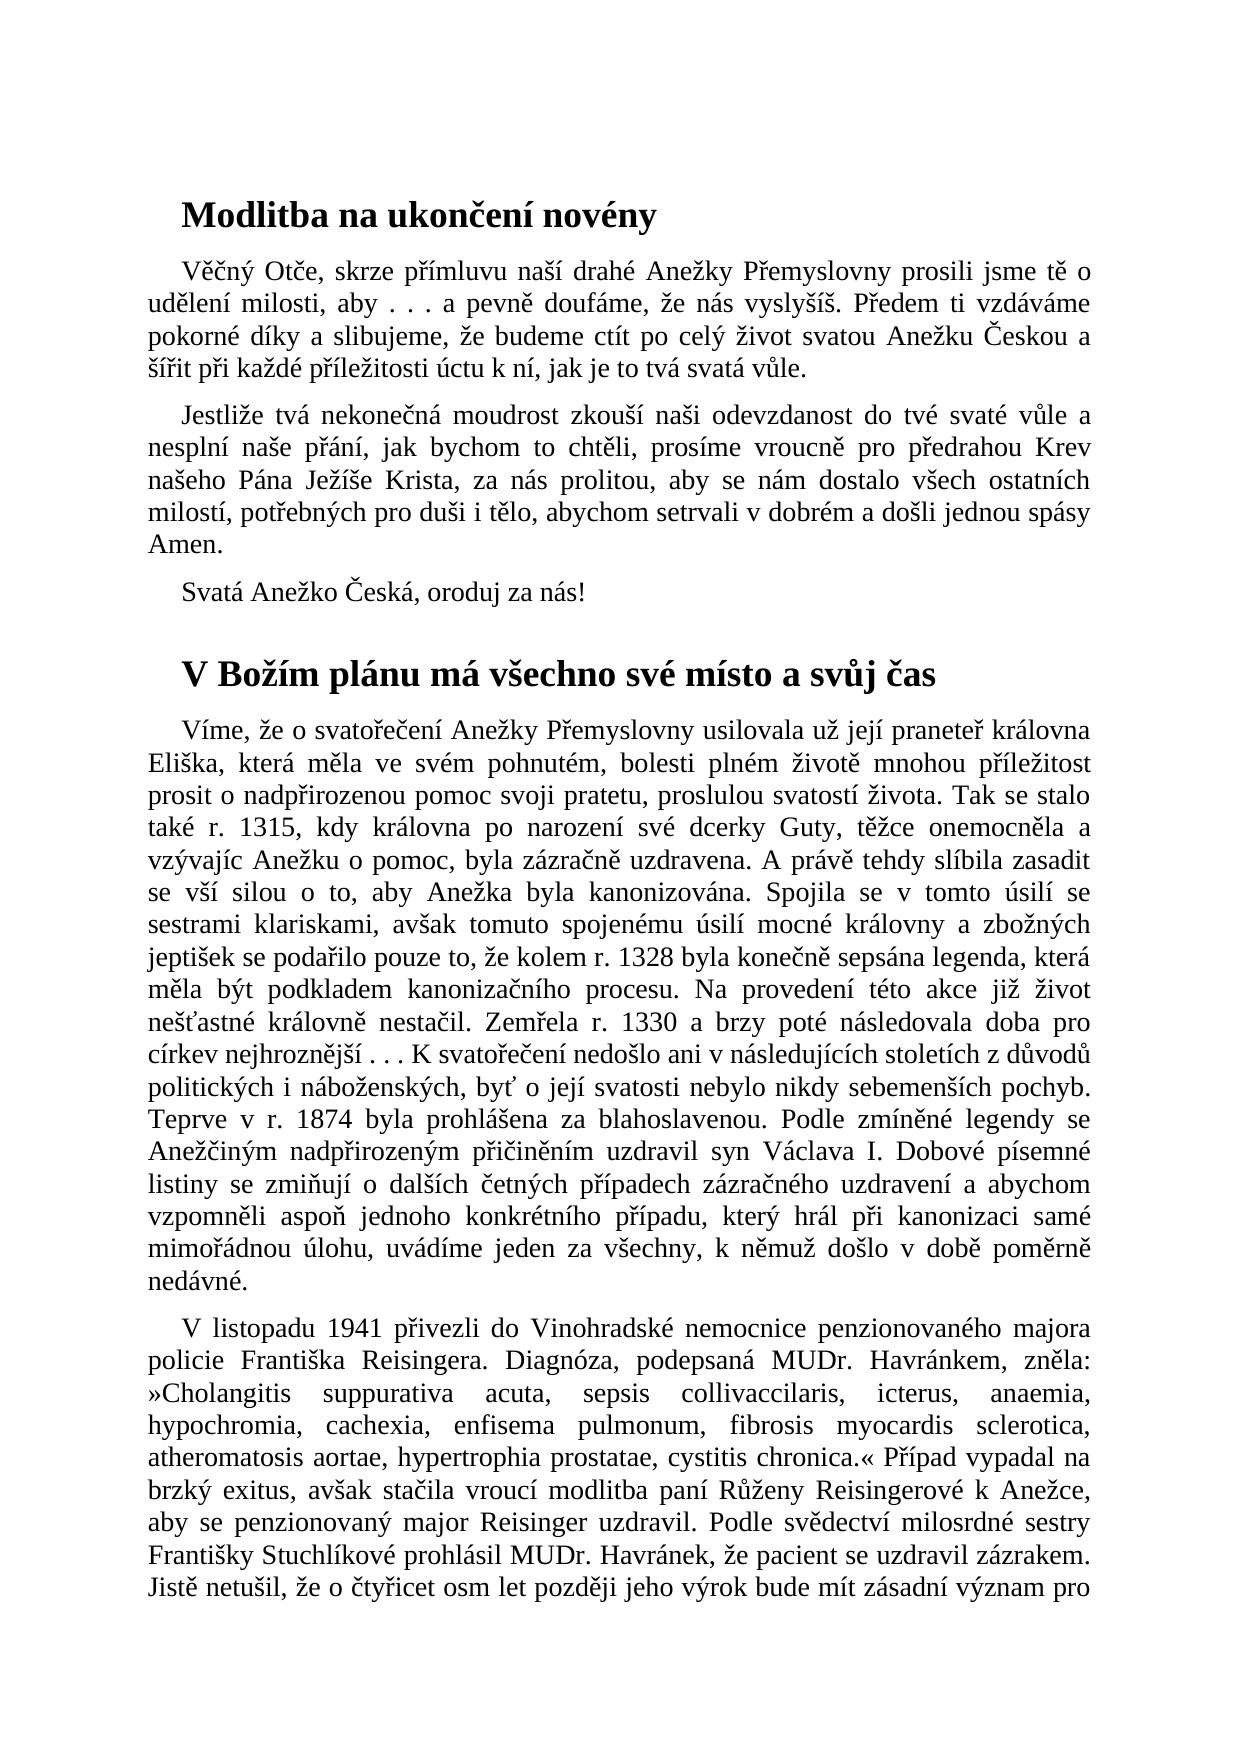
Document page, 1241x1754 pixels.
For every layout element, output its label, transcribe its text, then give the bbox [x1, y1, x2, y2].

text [148, 1311, 1093, 1602]
text Víme, že o svatořečení Anežky Přemyslovny usilovala už její praneteř královna Eliška, která měla ve svém pohnutém, bolesti plném životě mnohou příležitost prosit o nadpřirozenou pomoc svoji pratetu, proslulou svatostí života. Tak se stalo také r. 1315, kdy královna po narození své dcerky Guty, těžce onemocněla a vzývajíc Anežku o pomoc, byla zázračně uzdravena. A právě tehdy slíbila zasadit se vší silou o to, aby Anežka byla kanonizována. Spojila se v tomto úsilí se sestrami klariskami, avšak tomuto spojenému úsilí mocné královny a zbožných jeptišek se podařilo pouze to, že kolem r. 1328 byla konečně sepsána legenda, která měla být podkladem kanonizačního procesu. Na provedení této akce již život nešťastné královně nestačil. Zemřela r. 1330 a brzy poté následovala doba pro církev nejhroznější . . . K svatořečení nedošlo ani v následujících stoletích z důvodů politických i náboženských, byť o její svatosti nebylo nikdy sebemenších pochyb. Teprve v r. 1874 byla prohlášena za blahoslavenou. Podle zmíněné legendy se Anežčiným nadpřirozeným přičiněním uzdravil syn Václava I. Dobové písemné listiny se zmiňují o dalších četných případech zázračného uzdravení a abychom vzpomněli aspoň jednoho konkrétního případu, který hrál při kanonizaci samé mimořádnou úlohu, uvádíme jeden za všechny, k němuž došlo v době poměrně nedávné. [148, 713, 1093, 1296]
text V Božím plánu má všechno své místo a svůj čas [148, 644, 1093, 694]
text Věčný Otče, skrze přímluvu naší drahé Anežky Přemyslovny prosili jsme tě o udělení milosti, aby . . . a pevně doufáme, že nás vyslyšíš. Předem ti vzdáváme pokorné díky a slibujeme, že budeme ctít po celý život svatou Anežku Českou a šířit při každé příležitosti úctu k ní, jak je to tvá svatá vůle. [148, 254, 1093, 383]
text Svatá Anežko Česká, oroduj za nás! [148, 574, 1093, 607]
text Modlitba na ukončení novény [148, 185, 1093, 235]
text Jestliže tvá nekonečná moudrost zkouší naši odevzdanost do tvé svaté vůle a nesplní naše přání, jak bychom to chtěli, prosíme vroucně pro předrahou Krev našeho Pána Ježíše Krista, za nás prolitou, aby se nám dostalo všech ostatních milostí, potřebných pro duši i tělo, abychom setrvali v dobrém a došli jednou spásy Amen. [148, 398, 1093, 560]
